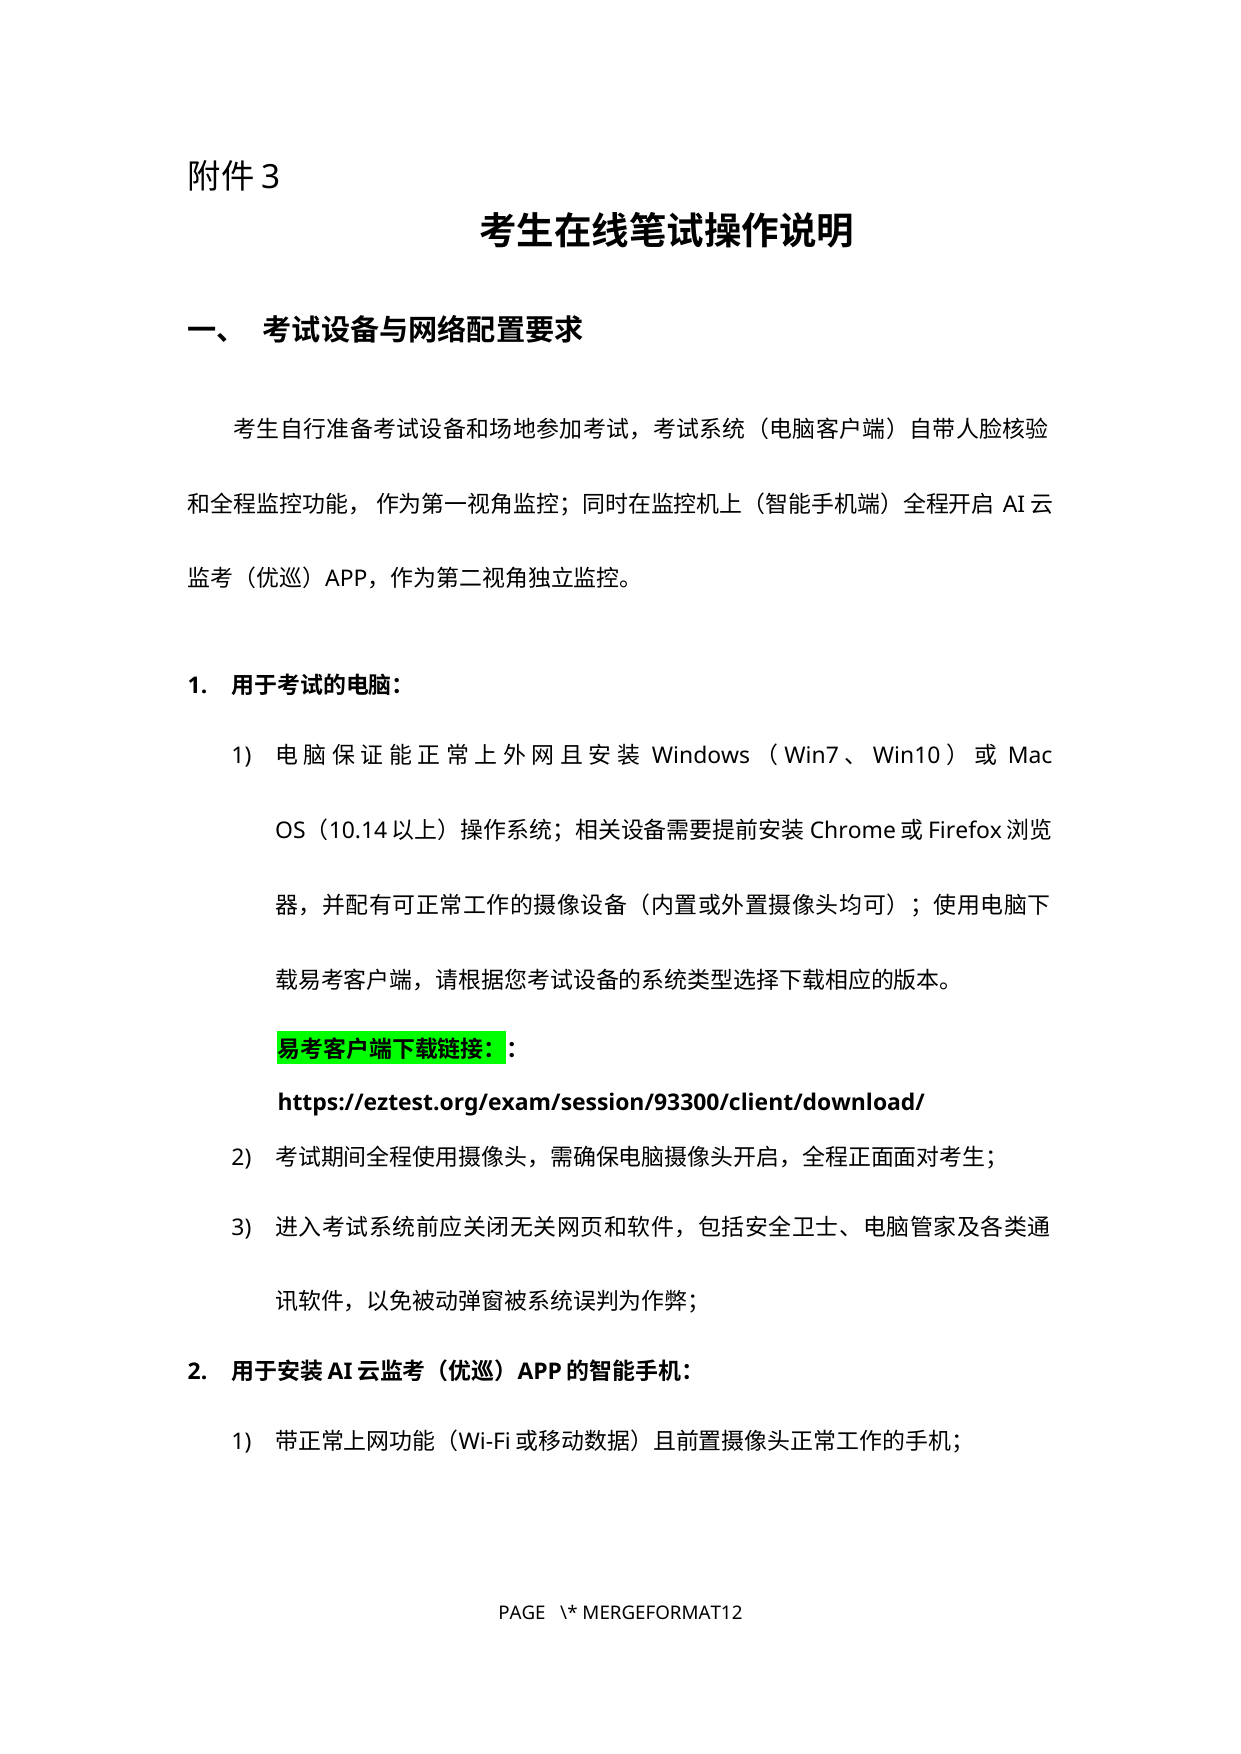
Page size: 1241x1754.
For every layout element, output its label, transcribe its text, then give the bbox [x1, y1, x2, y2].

list 进入考试系统前应关闭无关网页和软件，包括安全卫士、电脑管家及各类通讯软件，以免被动弹窗被系统误判为作弊； [231, 1193, 1053, 1332]
list 电脑保证能正常上外网且安装Windows（Win7、Win10）或Mac OS（10.14以上）操作系统；相关设备需要提前安装Chrome或Firefox浏览器，并配有可正常工作的摄像设备（内置或外置摄像头均可）；使用电脑下载易考客户端，请根据您考试设备的系统类型选择下载相应的版本。 [231, 722, 1053, 1011]
subtitle 考生在线笔试操作说明 [187, 195, 1053, 260]
text https://eztest.org/exam/session/93300/client/download/ [187, 1085, 1053, 1118]
list 用于安装AI云监考（优巡）APP的智能手机： [187, 1337, 1053, 1402]
text 考生自行准备考试设备和场地参加考试，考试系统（电脑客户端）自带人脸核验和全程监控功能， 作为第一视角监控；同时在监控机上（智能手机端）全程开启AI云监考（优巡）APP，作为第二视角独立监控。 [187, 395, 1053, 609]
list 考试期间全程使用摄像头，需确保电脑摄像头开启，全程正面面对考生； [231, 1123, 1053, 1188]
text 易考客户端下载链接：： [187, 1016, 1053, 1081]
text 附件3 [187, 150, 280, 198]
subtitle 考试设备与网络配置要求 [187, 296, 1053, 361]
list 带正常上网功能（Wi-Fi或移动数据）且前置摄像头正常工作的手机； [231, 1407, 1053, 1472]
list 用于考试的电脑： [187, 652, 1053, 717]
